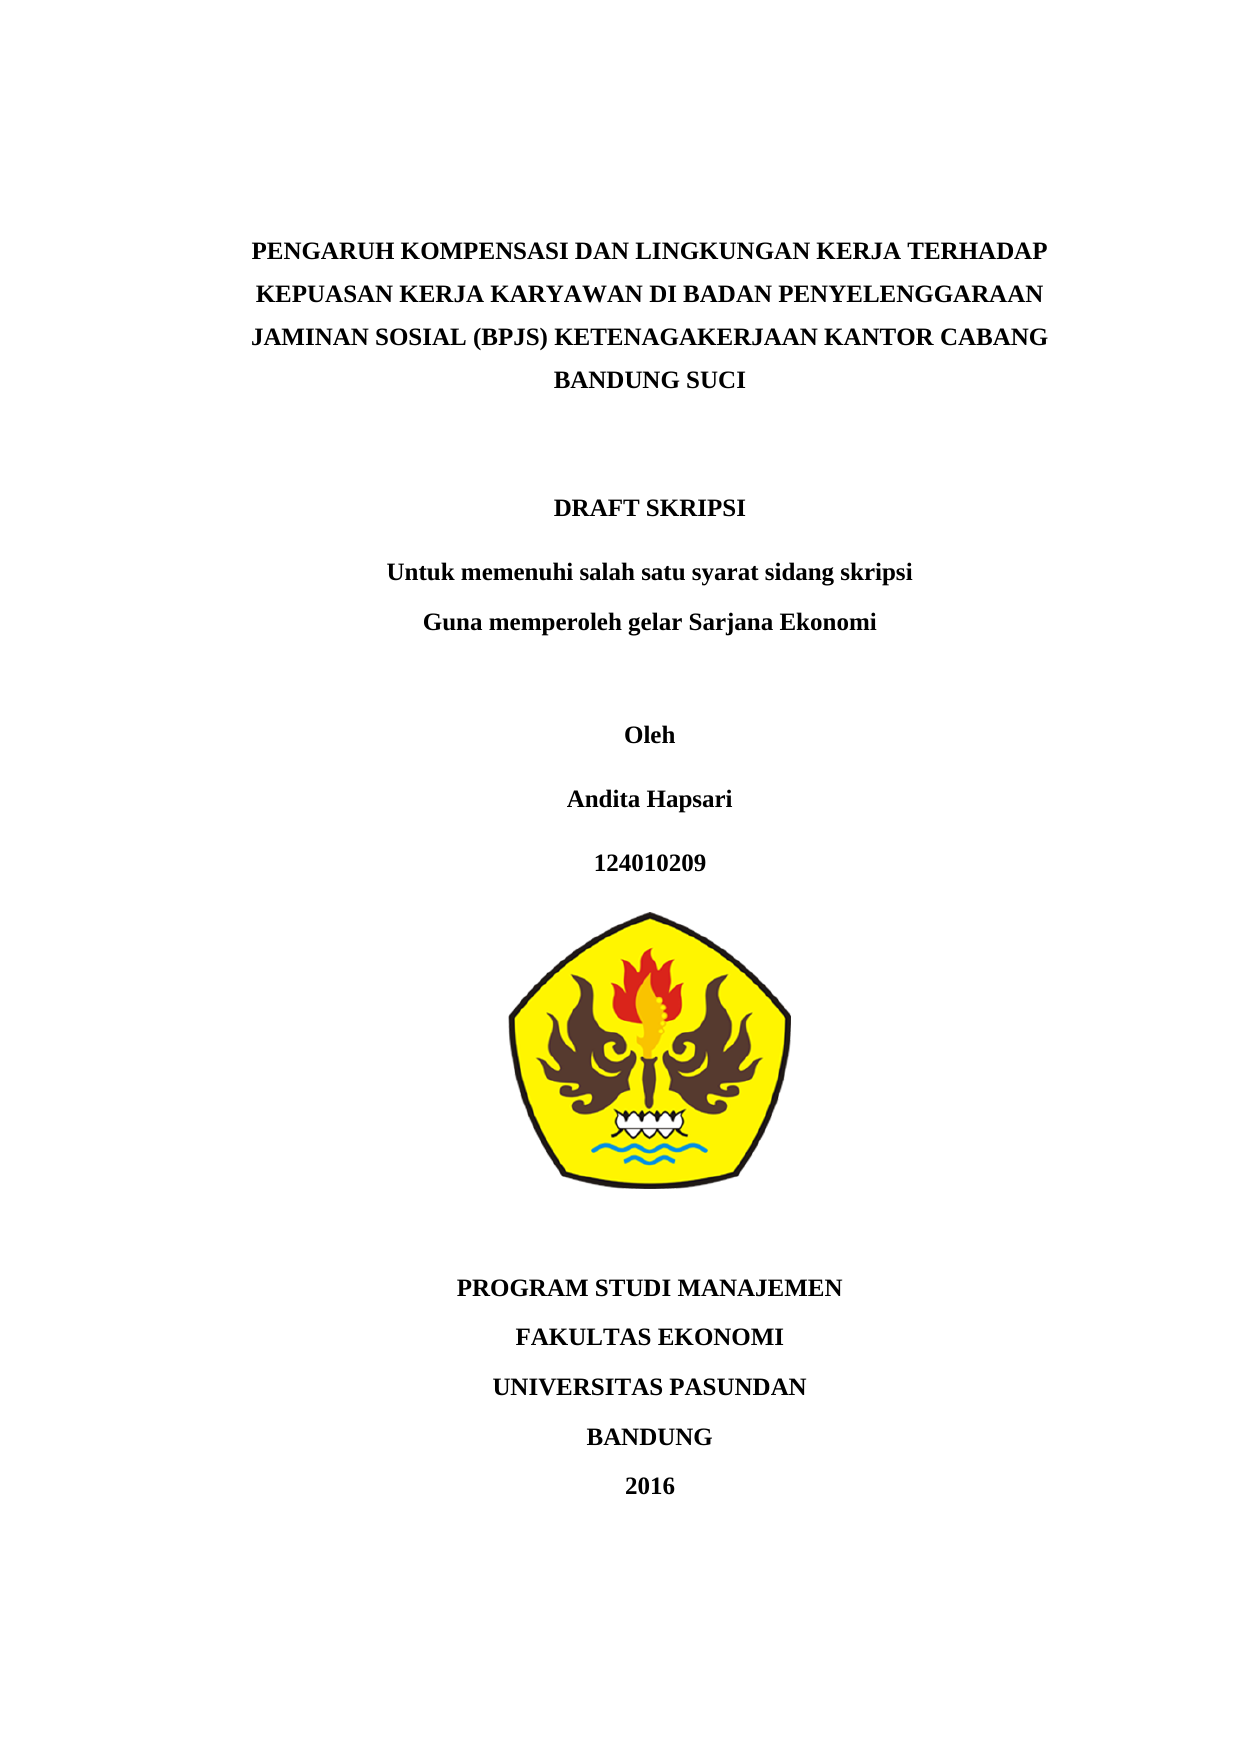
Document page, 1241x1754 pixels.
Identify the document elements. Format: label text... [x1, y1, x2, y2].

text 124010209 [236, 848, 1063, 877]
text BANDUNG [236, 1422, 1063, 1450]
text PENGARUH KOMPENSASI DAN LINGKUNGAN KERJA TERHADAP KEPUASAN KERJA KARYAWAN DI BADAN PENYELENGGARAAN JAMINAN SOSIAL (BPJS) KETENAGAKERJAAN KANTOR CABANG BANDUNG SUCI [236, 236, 1063, 394]
text 2016 [236, 1471, 1063, 1500]
text Oleh [236, 721, 1063, 749]
text Guna memperoleh gelar Sarjana Ekonomi [236, 607, 1063, 636]
text DRAFT SKRIPSI [236, 493, 1063, 522]
text UNIVERSITAS PASUNDAN [236, 1372, 1063, 1401]
text FAKULTAS EKONOMI [236, 1322, 1063, 1351]
text Andita Hapsari [236, 784, 1063, 813]
text PROGRAM STUDI MANAJEMEN [236, 1273, 1063, 1302]
picture [508, 912, 791, 1189]
text Untuk memenuhi salah satu syarat sidang skripsi [236, 557, 1063, 586]
